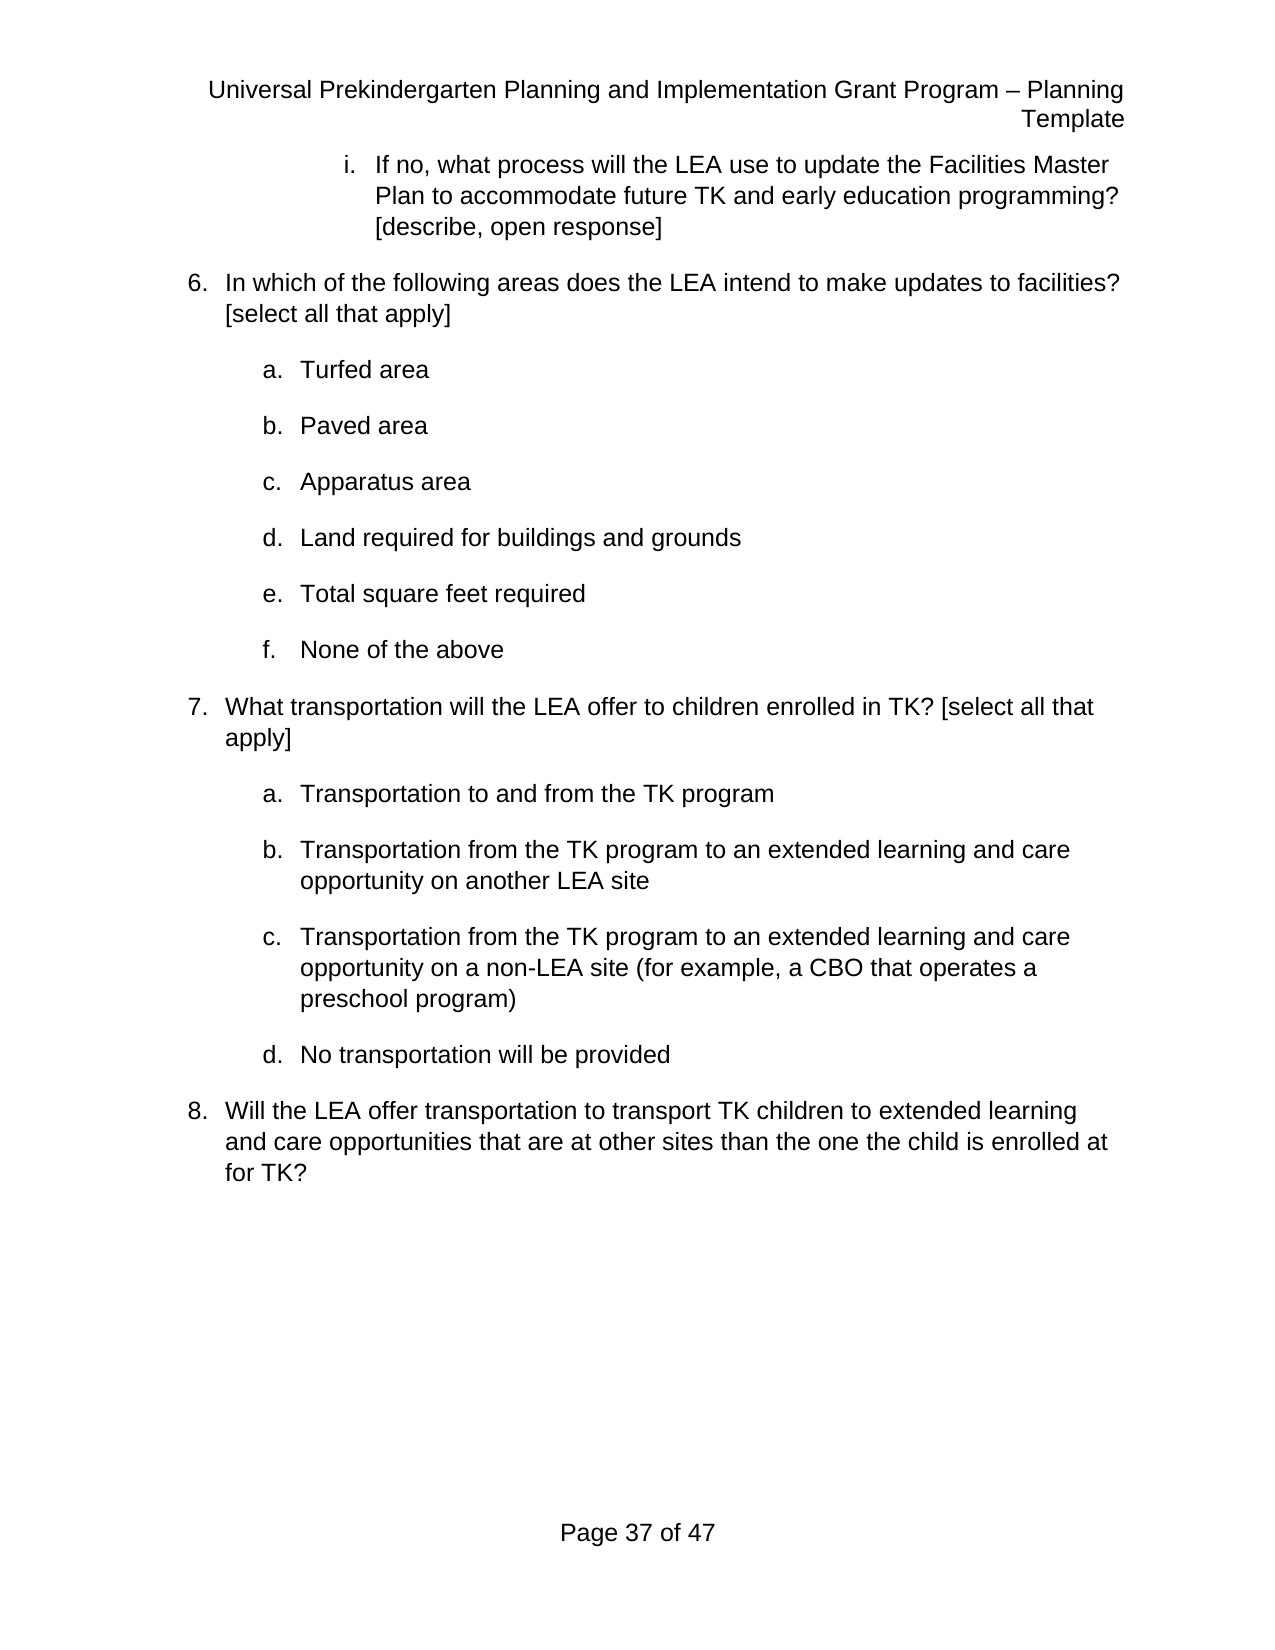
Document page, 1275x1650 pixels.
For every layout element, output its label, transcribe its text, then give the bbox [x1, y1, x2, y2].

list Land required for buildings and grounds [262, 523, 1125, 552]
list Total square feet required [262, 579, 1125, 608]
list Transportation from the TK program to an extended learning and care opportunity on another LEA site [262, 834, 1125, 894]
list Turfed area [262, 355, 1125, 384]
list Transportation to and from the TK program [262, 778, 1125, 807]
list What transportation will the LEA offer to children enrolled in TK? [select all that apply] [187, 691, 1125, 751]
list No transportation will be provided [262, 1040, 1125, 1068]
list Apparatus area [262, 467, 1125, 496]
list In which of the following areas does the LEA intend to make updates to facilities? [select all that apply] [187, 268, 1125, 328]
list Paved area [262, 411, 1125, 440]
list Transportation from the TK program to an extended learning and care opportunity on a non-LEA site (for example, a CBO that operates a preschool program) [262, 922, 1125, 1012]
list None of the above [262, 635, 1125, 664]
list If no, what process will the LEA use to update the Facilities Master Plan to accommodate future TK and early education programming? [describe, open response] [356, 150, 1125, 241]
list Will the LEA offer transportation to transport TK children to extended learning and care opportunities that are at other sites than the one the child is enrolled at for TK? [187, 1096, 1125, 1187]
